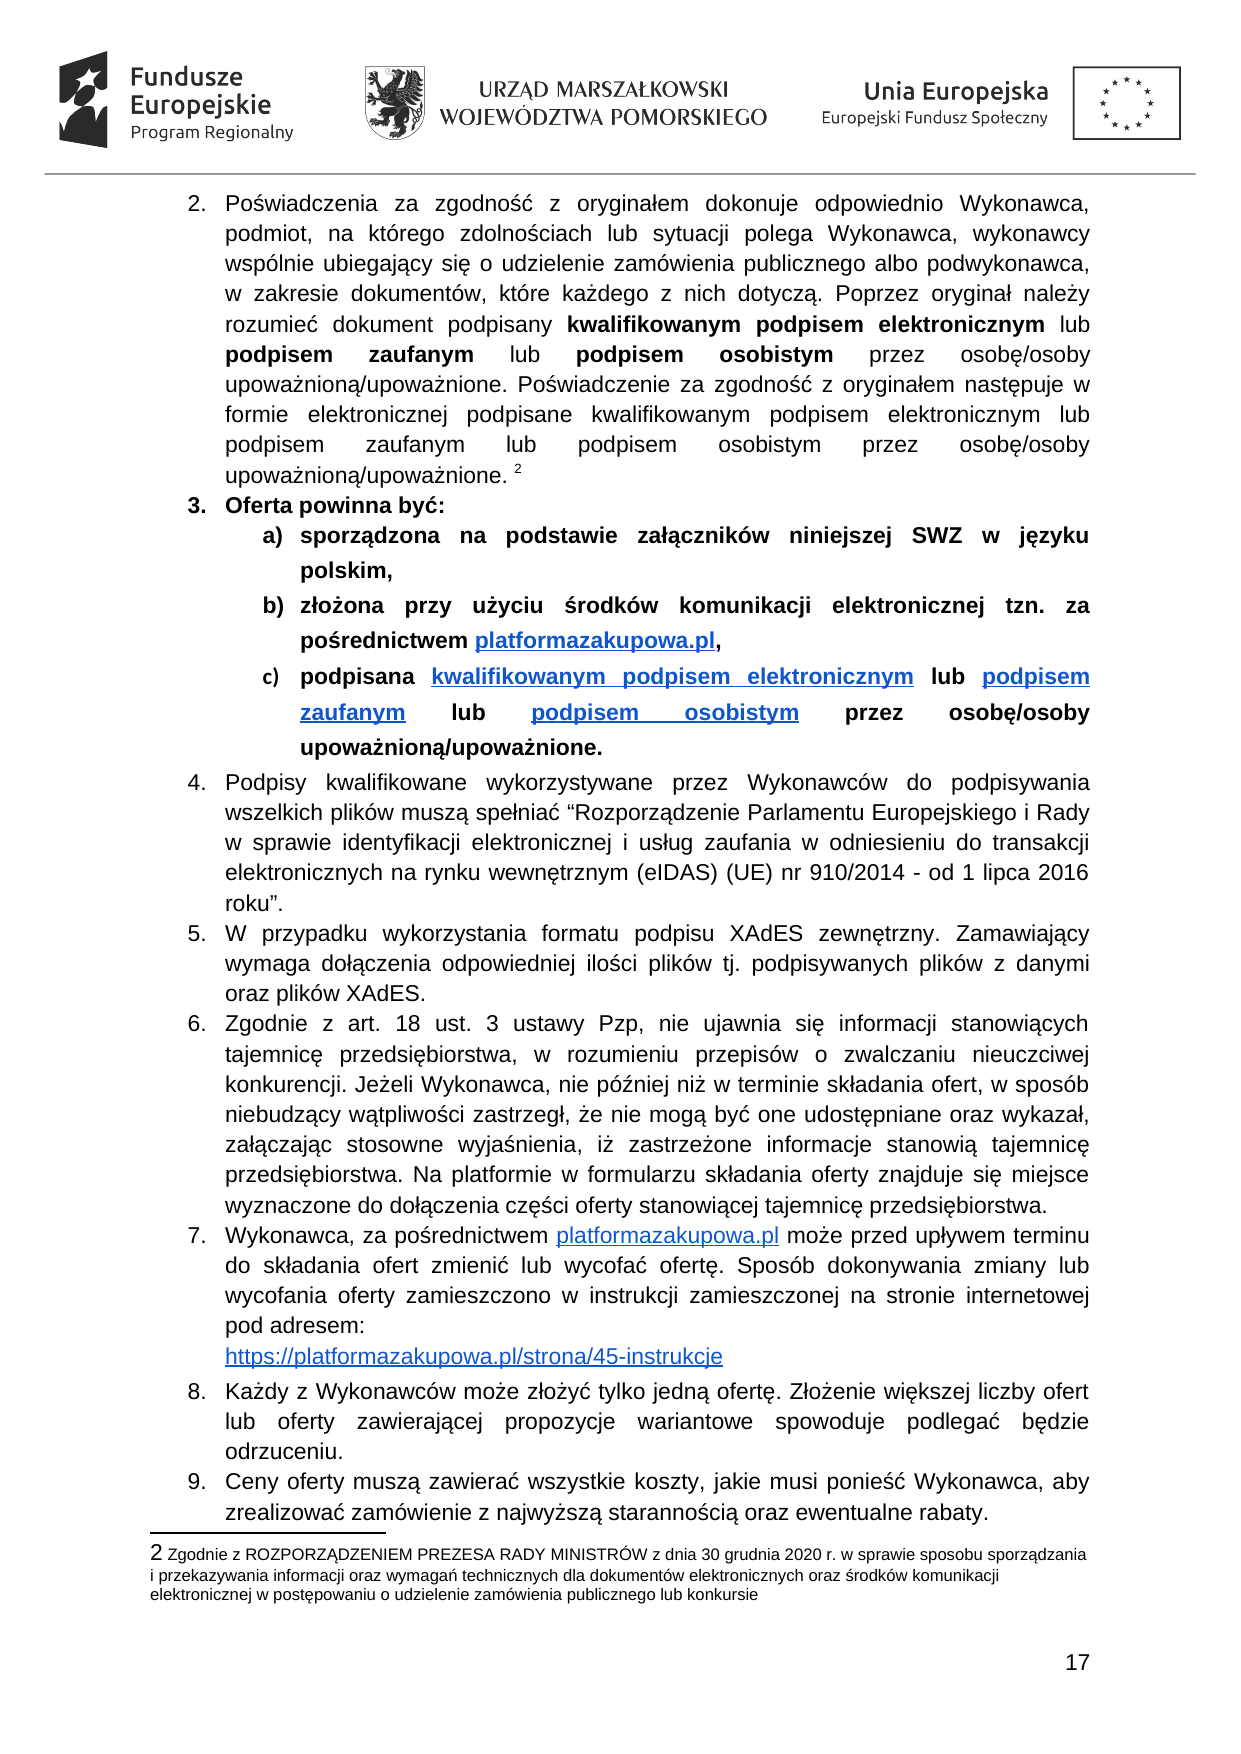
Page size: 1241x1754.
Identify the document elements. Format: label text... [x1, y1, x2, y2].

text https://platformazakupowa.pl/strona/45-instrukcje [225, 1343, 1090, 1369]
list Ceny oferty muszą zawierać wszystkie koszty, jakie musi ponieść Wykonawca, aby zrealizować zamówienie z najwyższą starannością oraz ewentualne rabaty. [187, 1468, 1090, 1525]
list podpisana kwalifikowanym podpisem elektronicznym lub podpisem zaufanym lub podpisem osobistym przez osobę/osoby upoważnioną/upoważnione. [262, 662, 1090, 760]
list Wykonawca, za pośrednictwem platformazakupowa.pl może przed upływem terminu do składania ofert zmienić lub wycofać ofertę. Sposób dokonywania zmiany lub wycofania oferty zamieszczono w instrukcji zamieszczonej na stronie internetowej pod adresem: [187, 1222, 1090, 1339]
list złożona przy użyciu środków komunikacji elektronicznej tzn. za pośrednictwem platformazakupowa.pl, [262, 592, 1090, 653]
subtitle Poświadczenia za zgodność z oryginałem dokonuje odpowiednio Wykonawca, podmiot, na którego zdolnościach lub sytuacji polega Wykonawca, wykonawcy wspólnie ubiegający się o udzielenie zamówienia publicznego albo podwykonawca, w zakresie dokumentów, które każdego z nich dotyczą. Poprzez oryginał należy rozumieć dokument podpisany kwalifikowanym podpisem elektronicznym lub podpisem zaufanym lub podpisem osobistym przez osobę/osoby upoważnioną/upoważnione. Poświadczenie za zgodność z oryginałem następuje w formie elektronicznej podpisane kwalifikowanym podpisem elektronicznym lub podpisem zaufanym lub podpisem osobistym przez osobę/osoby upoważnioną/upoważnione. [187, 190, 1090, 488]
list Każdy z Wykonawców może złożyć tylko jedną ofertę. Złożenie większej liczby ofert lub oferty zawierającej propozycje wariantowe spowoduje podlegać będzie odrzuceniu. [187, 1378, 1090, 1464]
list Oferta powinna być: [187, 492, 1090, 518]
picture [44, 51, 1196, 175]
list Zgodnie z art. 18 ust. 3 ustawy Pzp, nie ujawnia się informacji stanowiących tajemnicę przedsiębiorstwa, w rozumieniu przepisów o zwalczaniu nieuczciwej konkurencji. Jeżeli Wykonawca, nie później niż w terminie składania ofert, w sposób niebudzący wątpliwości zastrzegł, że nie mogą być one udostępniane oraz wykazał, załączając stosowne wyjaśnienia, iż zastrzeżone informacje stanowią tajemnicę przedsiębiorstwa. Na platformie w formularzu składania oferty znajduje się miejsce wyznaczone do dołączenia części oferty stanowiącej tajemnicę przedsiębiorstwa. [187, 1010, 1090, 1218]
list sporządzona na podstawie załączników niniejszej SWZ w języku polskim, [262, 522, 1090, 583]
list W przypadku wykorzystania formatu podpisu XAdES zewnętrzny. Zamawiający wymaga dołączenia odpowiedniej ilości plików tj. podpisywanych plików z danymi oraz plików XAdES. [187, 920, 1090, 1006]
list Podpisy kwalifikowane wykorzystywane przez Wykonawców do podpisywania wszelkich plików muszą spełniać “Rozporządzenie Parlamentu Europejskiego i Rady w sprawie identyfikacji elektronicznej i usług zaufania w odniesieniu do transakcji elektronicznych na rynku wewnętrznym (eIDAS) (UE) nr 910/2014 - od 1 lipca 2016 roku”. [187, 769, 1090, 916]
